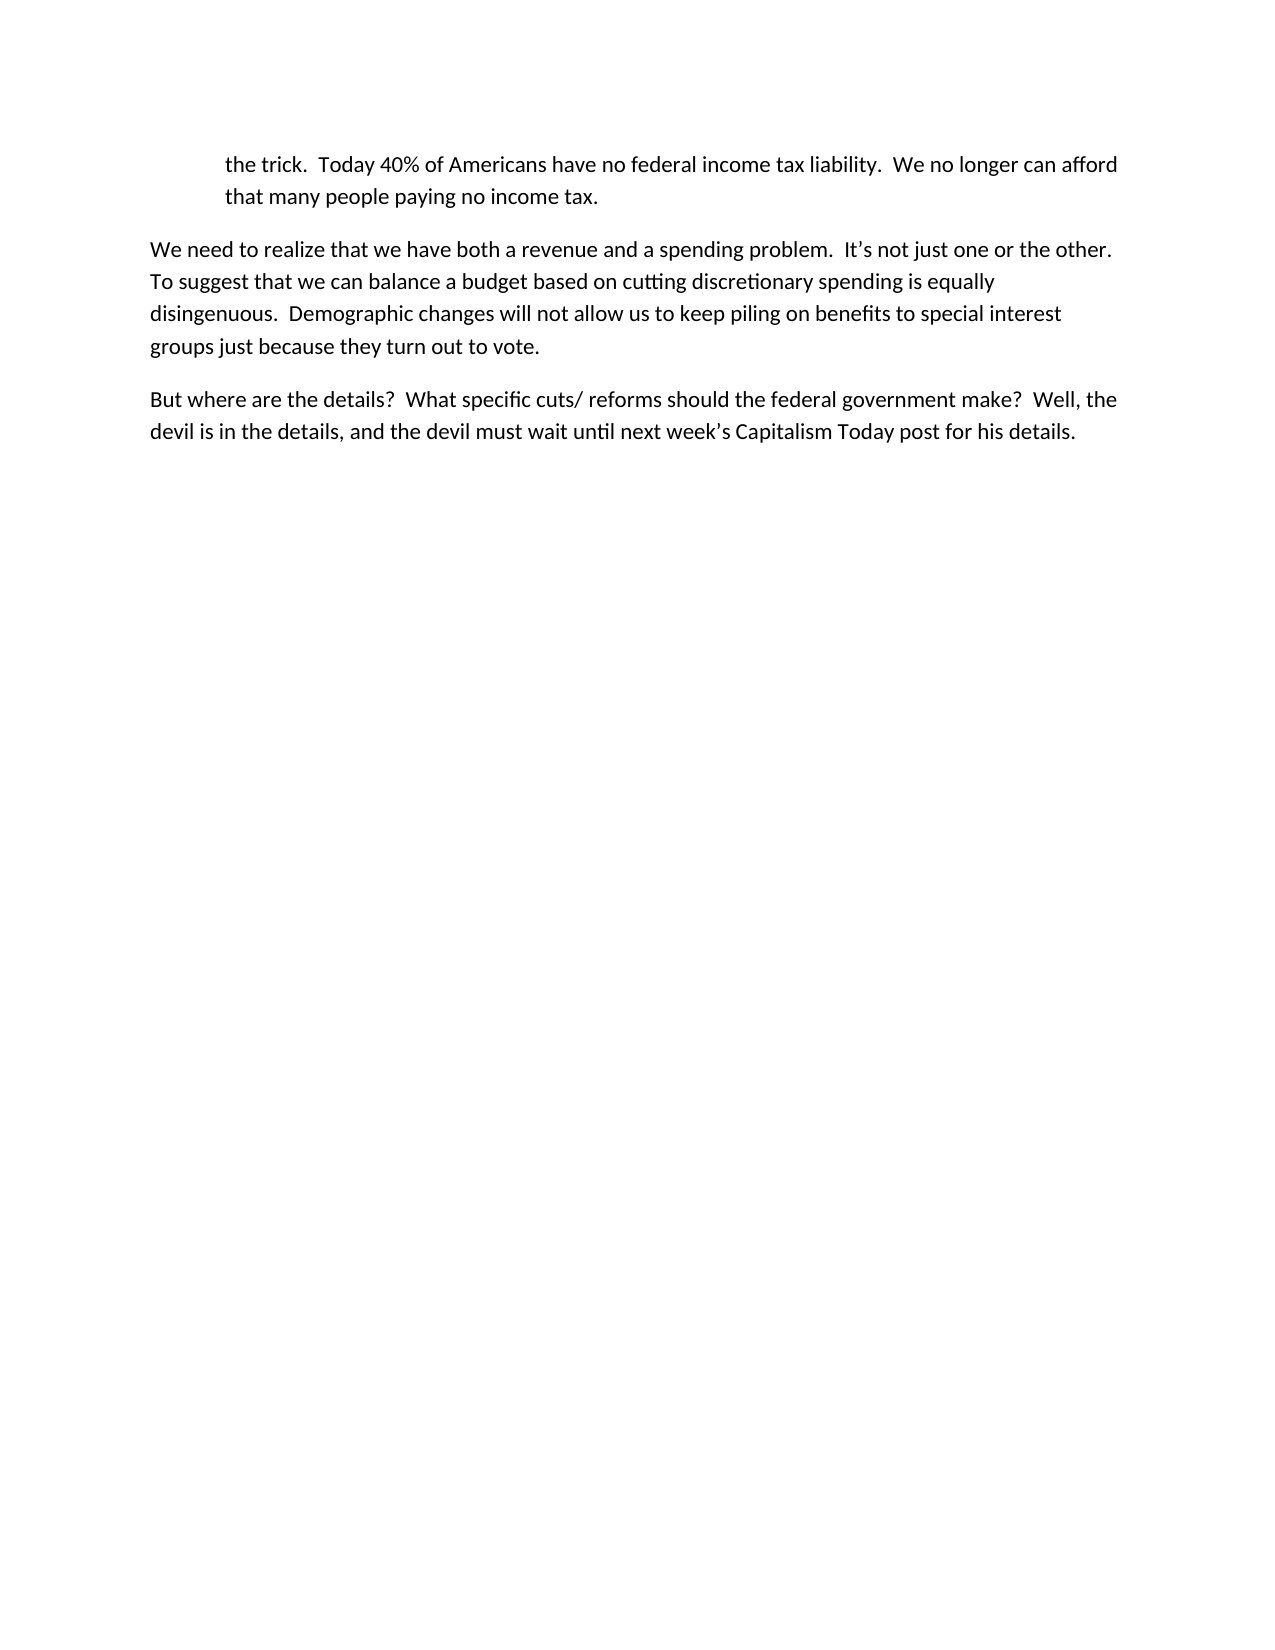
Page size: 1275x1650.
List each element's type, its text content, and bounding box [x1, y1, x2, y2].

text But where are the details? What specific cuts/ reforms should the federal government make? Well, the devil is in the details, and the devil must wait until next week’s Capitalism Today post for his details. [150, 385, 1125, 445]
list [187, 150, 1125, 210]
text We need to realize that we have both a revenue and a spending problem. It’s not just one or the other. To suggest that we can balance a budget based on cutting discretionary spending is equally disingenuous. Demographic changes will not allow us to keep piling on benefits to special interest groups just because they turn out to vote. [150, 235, 1125, 360]
